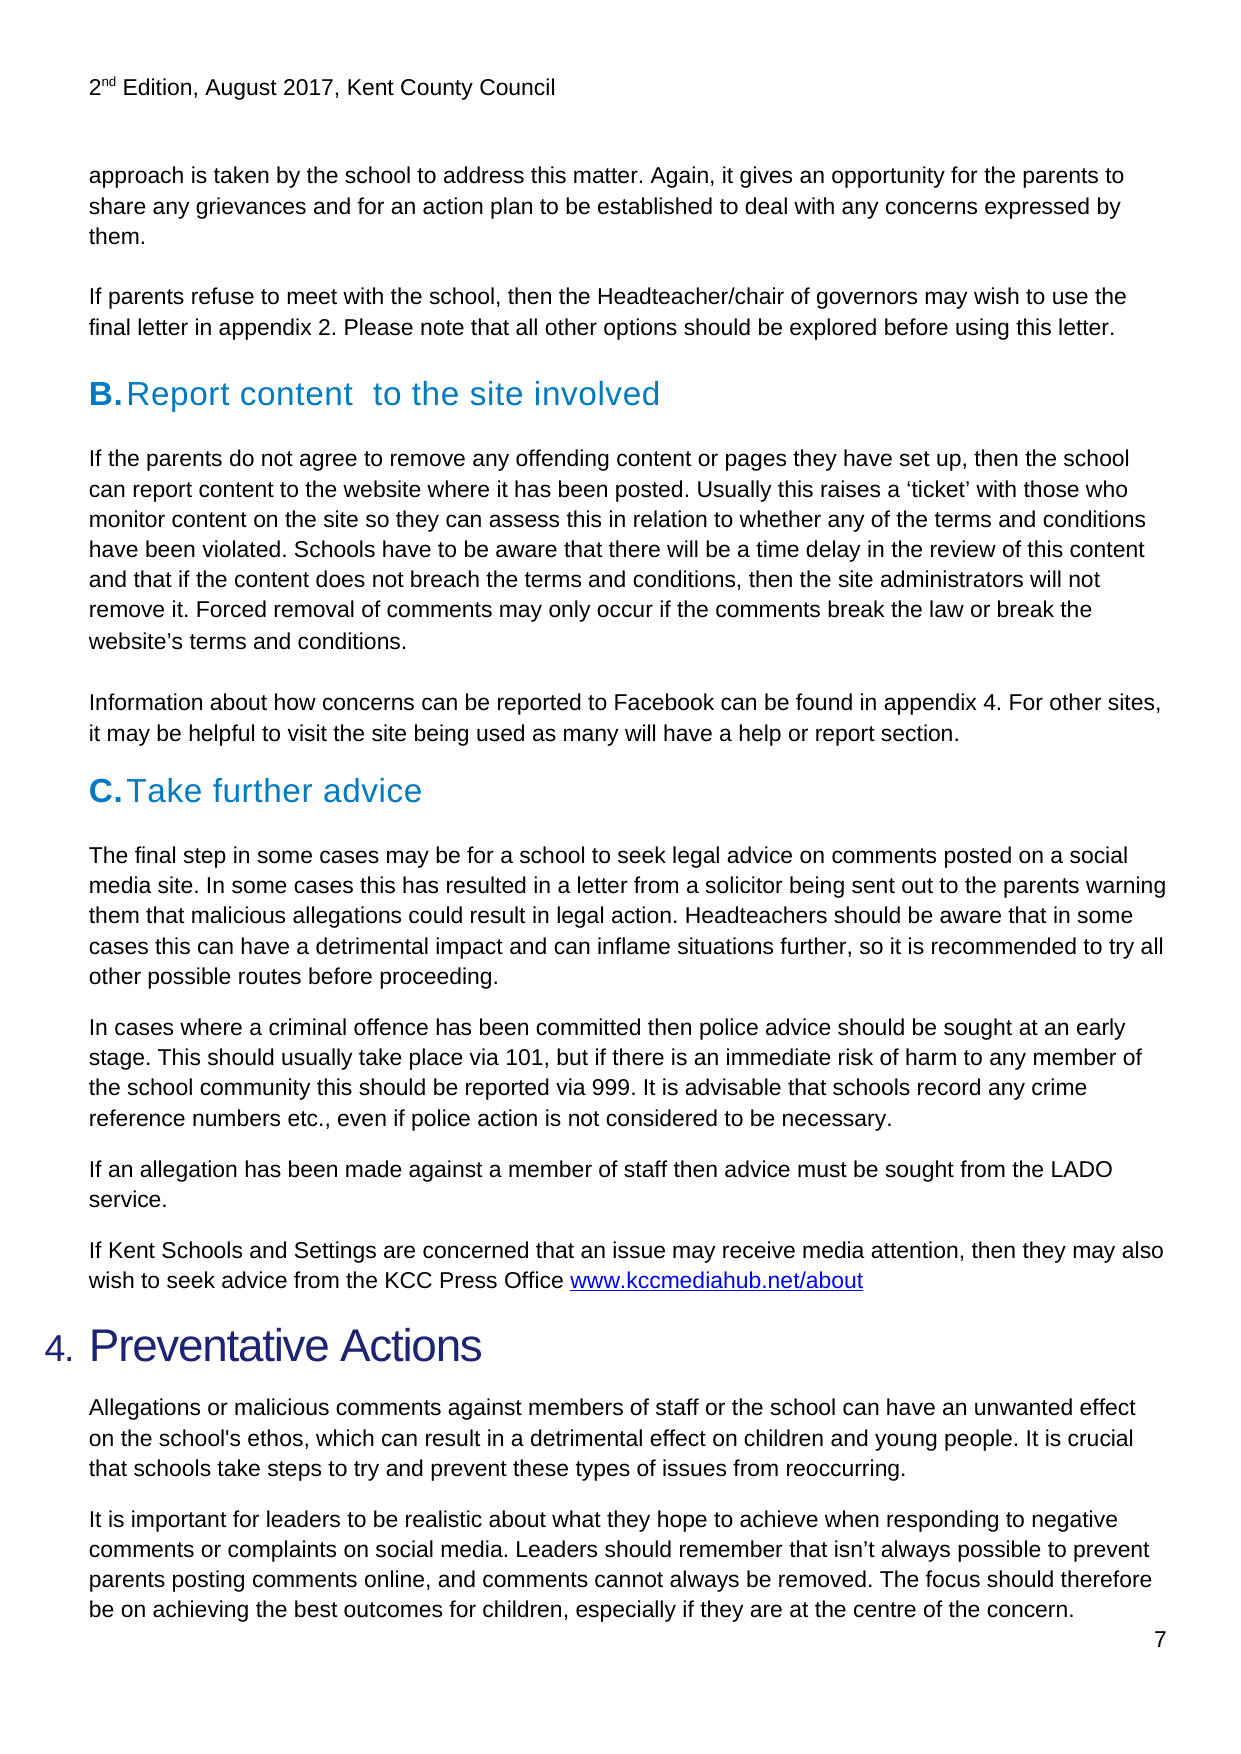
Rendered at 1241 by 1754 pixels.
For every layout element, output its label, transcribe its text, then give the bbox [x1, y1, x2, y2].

text The final step in some cases may be for a school to seek legal advice on comments posted on a social media site. In some cases this has resulted in a letter from a solicitor being sent out to the parents warning them that malicious allegations could result in legal action. Headteachers should be aware that in some cases this can have a detrimental impact and can inflame situations further, so it is recommended to try all other possible routes before proceeding. [89, 842, 1167, 989]
list Take further advice [89, 771, 1167, 809]
text If parents refuse to meet with the school, then the Headteacher/chair of governors may wish to use the final letter in appendix 2. Please note that all other options should be explored before using this letter. [89, 283, 1167, 340]
text It is important for leaders to be realistic about what they hope to achieve when responding to negative comments or complaints on social media. Leaders should remember that isn’t always possible to prevent parents posting comments online, and comments cannot always be removed. The focus should therefore be on achieving the best outcomes for children, especially if they are at the centre of the concern. [89, 1506, 1167, 1623]
text If an allegation has been made against a member of staff then advice must be sought from the LADO service. [89, 1156, 1167, 1212]
text If Kent Schools and Settings are concerned that an issue may receive media attention, then they may also wish to seek advice from the KCC Press Office www.kccmediahub.net/about [89, 1237, 1167, 1293]
text Information about how concerns can be reported to Facebook can be found in appendix 4. For other sites, it may be helpful to visit the site being used as many will have a help or report section. [89, 689, 1167, 746]
text Allegations or malicious comments against members of staff or the school can have an unwanted effect on the school's ethos, which can result in a detrimental effect on children and young people. It is crucial that schools take steps to try and prevent these types of issues from reoccurring. [89, 1394, 1167, 1481]
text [89, 162, 1167, 249]
list Report content to the site involved [89, 374, 1167, 412]
text If the parents do not agree to remove any offending content or pages they have set up, then the school can report content to the website where it has been posted. Usually this raises a ‘ticket’ with those who monitor content on the site so they can assess this in relation to whether any of the terms and conditions have been violated. Schools have to be aware that there will be a time delay in the review of this content and that if the content does not breach the terms and conditions, then the site administrators will not remove it. Forced removal of comments may only occur if the comments break the law or break the website’s terms and conditions. [89, 445, 1167, 655]
list Preventative Actions [44, 1318, 1167, 1371]
text In cases where a criminal offence has been committed then police advice should be sought at an early stage. This should usually take place via 101, but if there is an immediate risk of harm to any member of the school community this should be reported via 999. It is advisable that schools record any crime reference numbers etc., even if police action is not considered to be necessary. [89, 1014, 1167, 1131]
